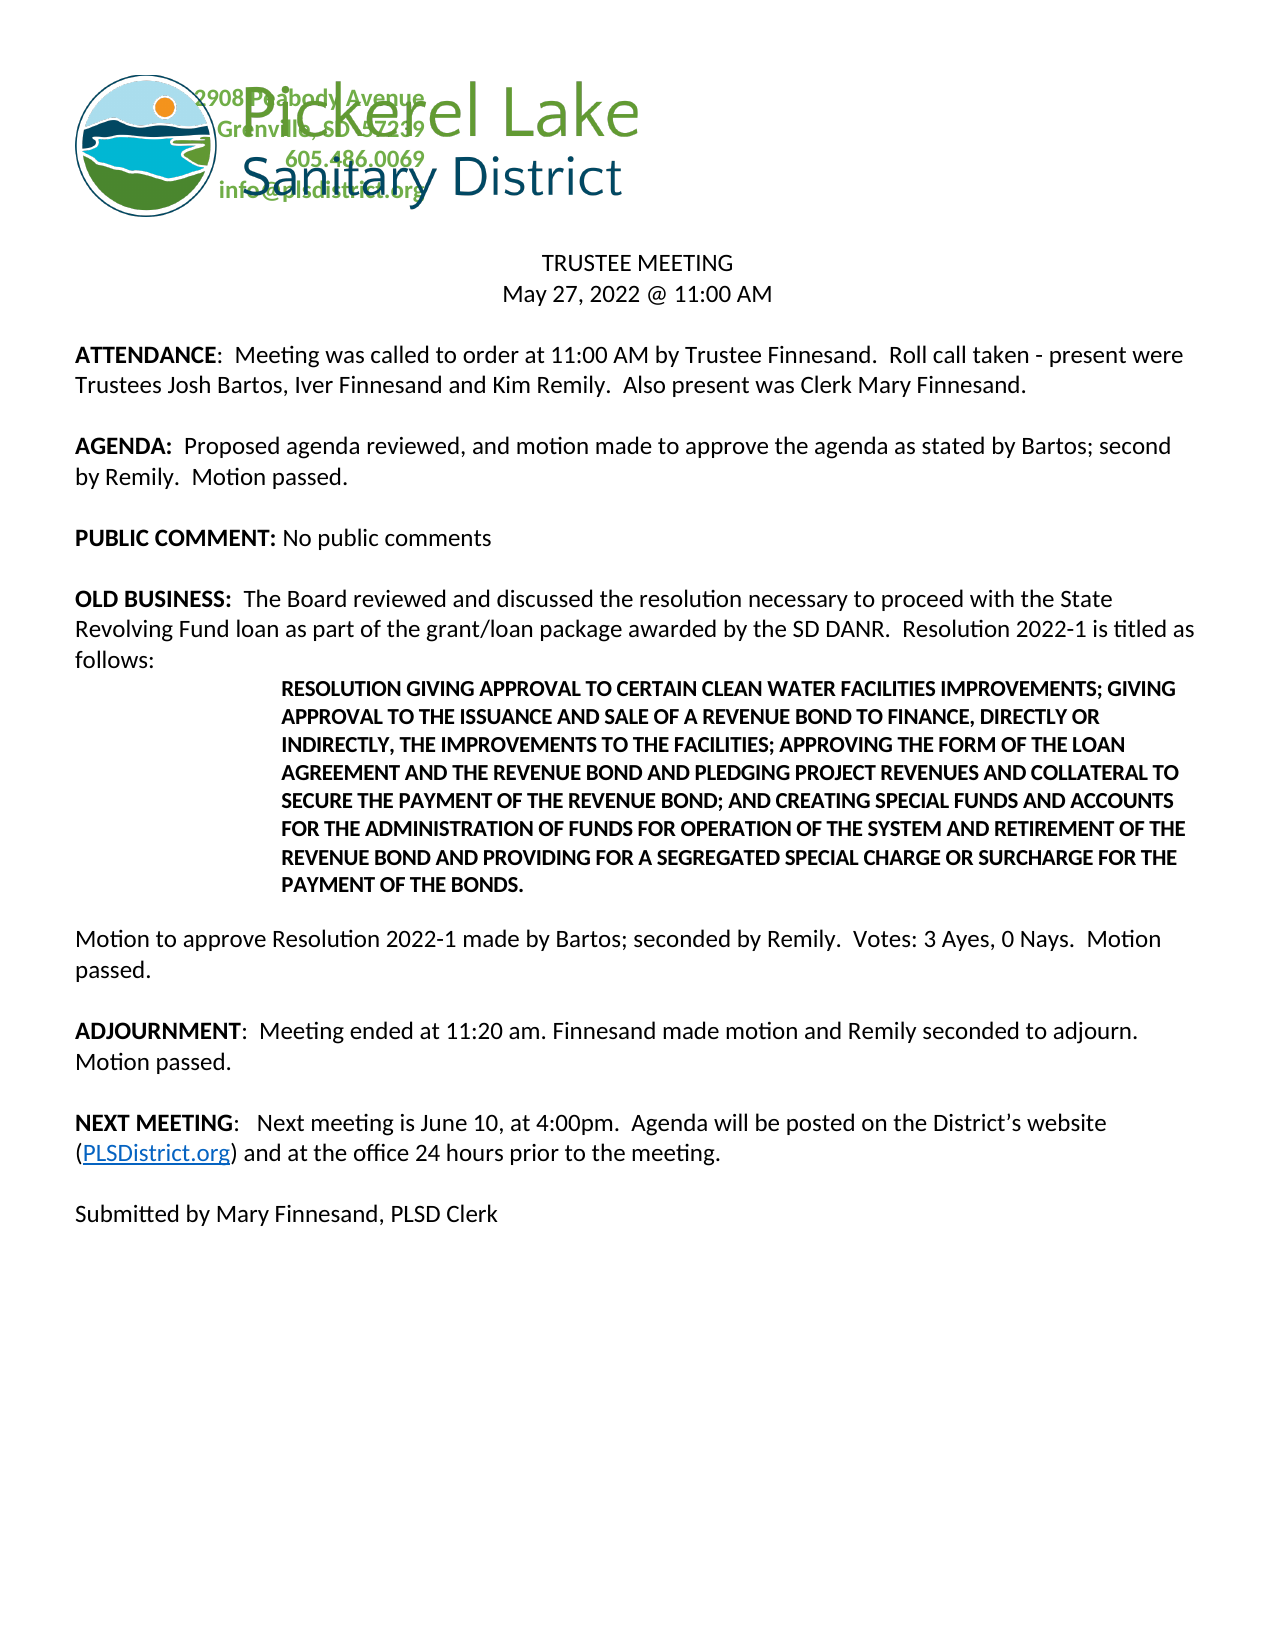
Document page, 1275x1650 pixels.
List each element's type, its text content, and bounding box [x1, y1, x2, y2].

text RESOLUTION GIVING APPROVAL TO CERTAIN CLEAN WATER FACILITIES IMPROVEMENTS; GIVING APPROVAL TO THE ISSUANCE AND SALE OF A REVENUE BOND TO FINANCE, DIRECTLY OR INDIRECTLY, THE IMPROVEMENTS TO THE FACILITIES; APPROVING THE FORM OF THE LOAN AGREEMENT AND THE REVENUE BOND AND PLEDGING PROJECT REVENUES AND COLLATERAL TO SECURE THE PAYMENT OF THE REVENUE BOND; AND CREATING SPECIAL FUNDS AND ACCOUNTS FOR THE ADMINISTRATION OF FUNDS FOR OPERATION OF THE SYSTEM AND RETIREMENT OF THE REVENUE BOND AND PROVIDING FOR A SEGREGATED SPECIAL CHARGE OR SURCHARGE FOR THE PAYMENT OF THE BONDS. [281, 674, 1200, 899]
text NEXT MEETING: Next meeting is June 10, at 4:00pm. Agenda will be posted on the District’s website (PLSDistrict.org) and at the office 24 hours prior to the meeting. [75, 1107, 1200, 1168]
picture [75, 75, 638, 217]
text PUBLIC COMMENT: No public comments [75, 522, 1200, 552]
text Motion to approve Resolution 2022-1 made by Bartos; seconded by Remily. Votes: 3 Ayes, 0 Nays. Motion passed. [75, 924, 1200, 985]
text AGENDA: Proposed agenda reviewed, and motion made to approve the agenda as stated by Bartos; second by Remily. Motion passed. [75, 430, 1200, 491]
text Submitted by Mary Finnesand, PLSD Clerk [75, 1198, 1200, 1229]
text OLD BUSINESS: The Board reviewed and discussed the resolution necessary to proceed with the State Revolving Fund loan as part of the grant/loan package awarded by the SD DANR. Resolution 2022-1 is titled as follows: [75, 583, 1200, 674]
text May 27, 2022 @ 11:00 AM [75, 278, 1200, 308]
text ADJOURNMENT: Meeting ended at 11:20 am. Finnesand made motion and Remily seconded to adjourn. Motion passed. [75, 1015, 1200, 1076]
text ATTENDANCE: Meeting was called to order at 11:00 AM by Trustee Finnesand. Roll call taken - present were Trustees Josh Bartos, Iver Finnesand and Kim Remily. Also present was Clerk Mary Finnesand. [75, 339, 1200, 400]
text TRUSTEE MEETING [75, 247, 1200, 278]
